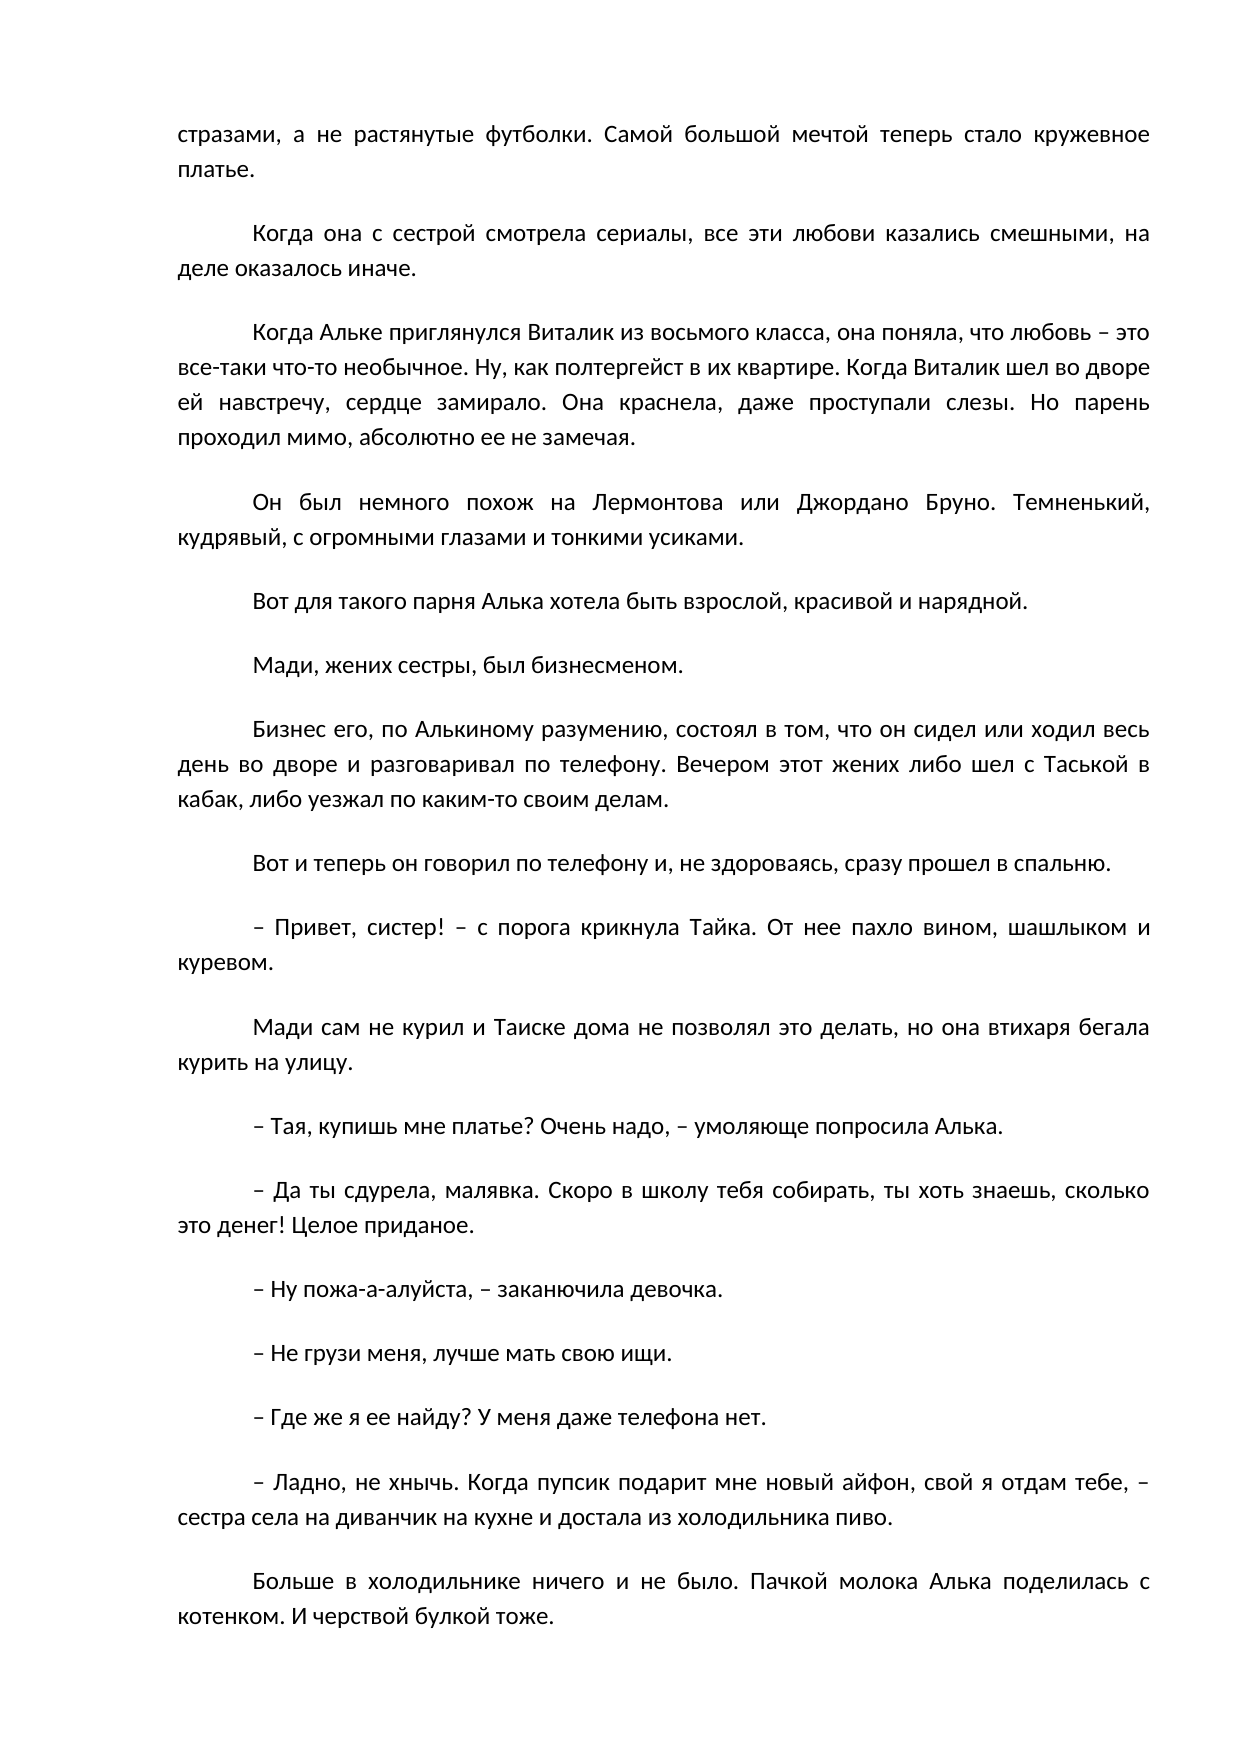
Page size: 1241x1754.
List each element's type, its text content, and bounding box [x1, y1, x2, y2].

text – Где же я ее найду? У меня даже телефона нет. [177, 1401, 1152, 1432]
text Он был немного похож на Лермонтова или Джордано Бруно. Темненький, кудрявый, с огромными глазами и тонкими усиками. [177, 486, 1152, 551]
text Когда Альке приглянулся Виталик из восьмого класса, она поняла, что любовь – это все-таки что-то необычное. Ну, как полтергейст в их квартире. Когда Виталик шел во дворе ей навстречу, сердце замирало. Она краснела, даже проступали слезы. Но парень проходил мимо, абсолютно ее не замечая. [177, 316, 1152, 452]
text Мади, жених сестры, был бизнесменом. [177, 649, 1152, 679]
text Бизнес его, по Алькиному разумению, состоял в том, что он сидел или ходил весь день во дворе и разговаривал по телефону. Вечером этот жених либо шел с Таськой в кабак, либо уезжал по каким-то своим делам. [177, 713, 1152, 814]
text – Ладно, не хнычь. Когда пупсик подарит мне новый айфон, свой я отдам тебе, – сестра села на диванчик на кухне и достала из холодильника пиво. [177, 1466, 1152, 1531]
text Вот и теперь он говорил по телефону и, не здороваясь, сразу прошел в спальню. [177, 847, 1152, 878]
text Мади сам не курил и Таиске дома не позволял это делать, но она втихаря бегала курить на улицу. [177, 1011, 1152, 1076]
text – Ну пожа-а-алуйста, – заканючила девочка. [177, 1273, 1152, 1304]
text – Тая, купишь мне платье? Очень надо, – умоляюще попросила Алька. [177, 1110, 1152, 1140]
text – Привет, систер! – с порога крикнула Тайка. От нее пахло вином, шашлыком и куревом. [177, 911, 1152, 977]
text – Да ты сдурела, малявка. Скоро в школу тебя собирать, ты хоть знаешь, сколько это денег! Целое приданое. [177, 1174, 1152, 1239]
text – Не грузи меня, лучше мать свою ищи. [177, 1337, 1152, 1368]
text Больше в холодильнике ничего и не было. Пачкой молока Алька поделилась с котенком. И черствой булкой тоже. [177, 1565, 1152, 1630]
text Вот для такого парня Алька хотела быть взрослой, красивой и нарядной. [177, 585, 1152, 615]
text Когда она с сестрой смотрела сериалы, все эти любови казались смешными, на деле оказалось иначе. [177, 217, 1152, 283]
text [177, 118, 1152, 184]
